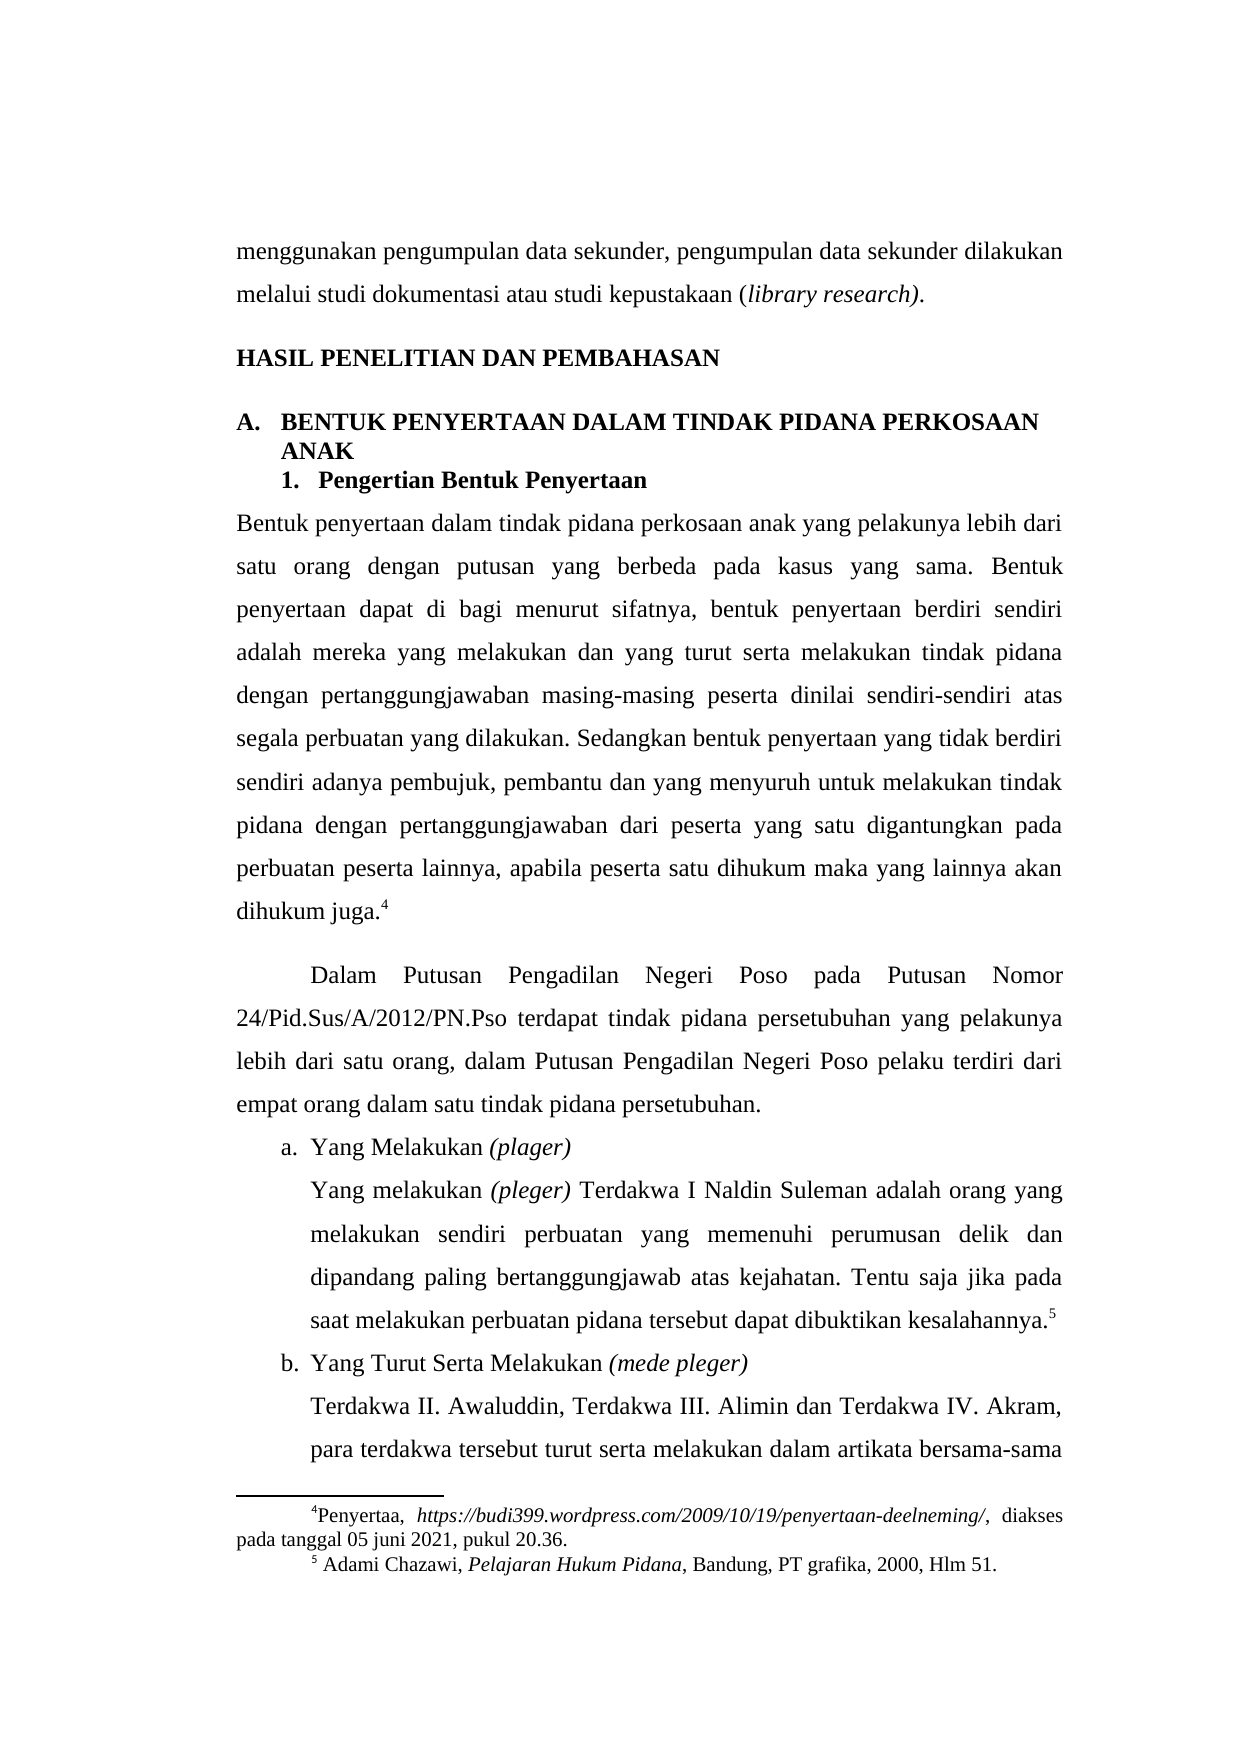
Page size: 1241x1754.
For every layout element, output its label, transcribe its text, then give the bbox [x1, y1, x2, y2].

list Pengertian Bentuk Penyertaan [281, 465, 1063, 493]
text Dalam Putusan Pengadilan Negeri Poso pada Putusan Nomor 24/Pid.Sus/A/2012/PN.Pso terdapat tindak pidana persetubuhan yang pelakunya lebih dari satu orang, dalam Putusan Pengadilan Negeri Poso pelaku terdiri dari empat orang dalam satu tindak pidana persetubuhan. [236, 960, 1063, 1118]
list Yang melakukan (pleger) Terdakwa I Naldin Suleman adalah orang yang melakukan sendiri perbuatan yang memenuhi perumusan delik dan dipandang paling bertanggungjawab atas kejahatan. Tentu saja jika pada saat melakukan perbuatan pidana tersebut dapat dibuktikan kesalahannya. [310, 1176, 1063, 1334]
text Bentuk penyertaan dalam tindak pidana perkosaan anak yang pelakunya lebih dari satu orang dengan putusan yang berbeda pada kasus yang sama. Bentuk penyertaan dapat di bagi menurut sifatnya, bentuk penyertaan berdiri sendiri adalah mereka yang melakukan dan yang turut serta melakukan tindak pidana dengan pertanggungjawaban masing-masing peserta dinilai sendiri-sendiri atas segala perbuatan yang dilakukan. Sedangkan bentuk penyertaan yang tidak berdiri sendiri adanya pembujuk, pembantu dan yang menyuruh untuk melakukan tindak pidana dengan pertanggungjawaban dari peserta yang satu digantungkan pada perbuatan peserta lainnya, apabila peserta satu dihukum maka yang lainnya akan dihukum juga. [236, 508, 1063, 925]
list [310, 1391, 1063, 1463]
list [236, 236, 1063, 308]
text HASIL PENELITIAN DAN PEMBAHASAN [236, 343, 1063, 372]
list Yang Turut Serta Melakukan (mede pleger) [281, 1348, 1063, 1377]
list BENTUK PENYERTAAN DALAM TINDAK PIDANA PERKOSAAN ANAK [236, 407, 1063, 465]
list Yang Melakukan (plager) [281, 1132, 1063, 1161]
